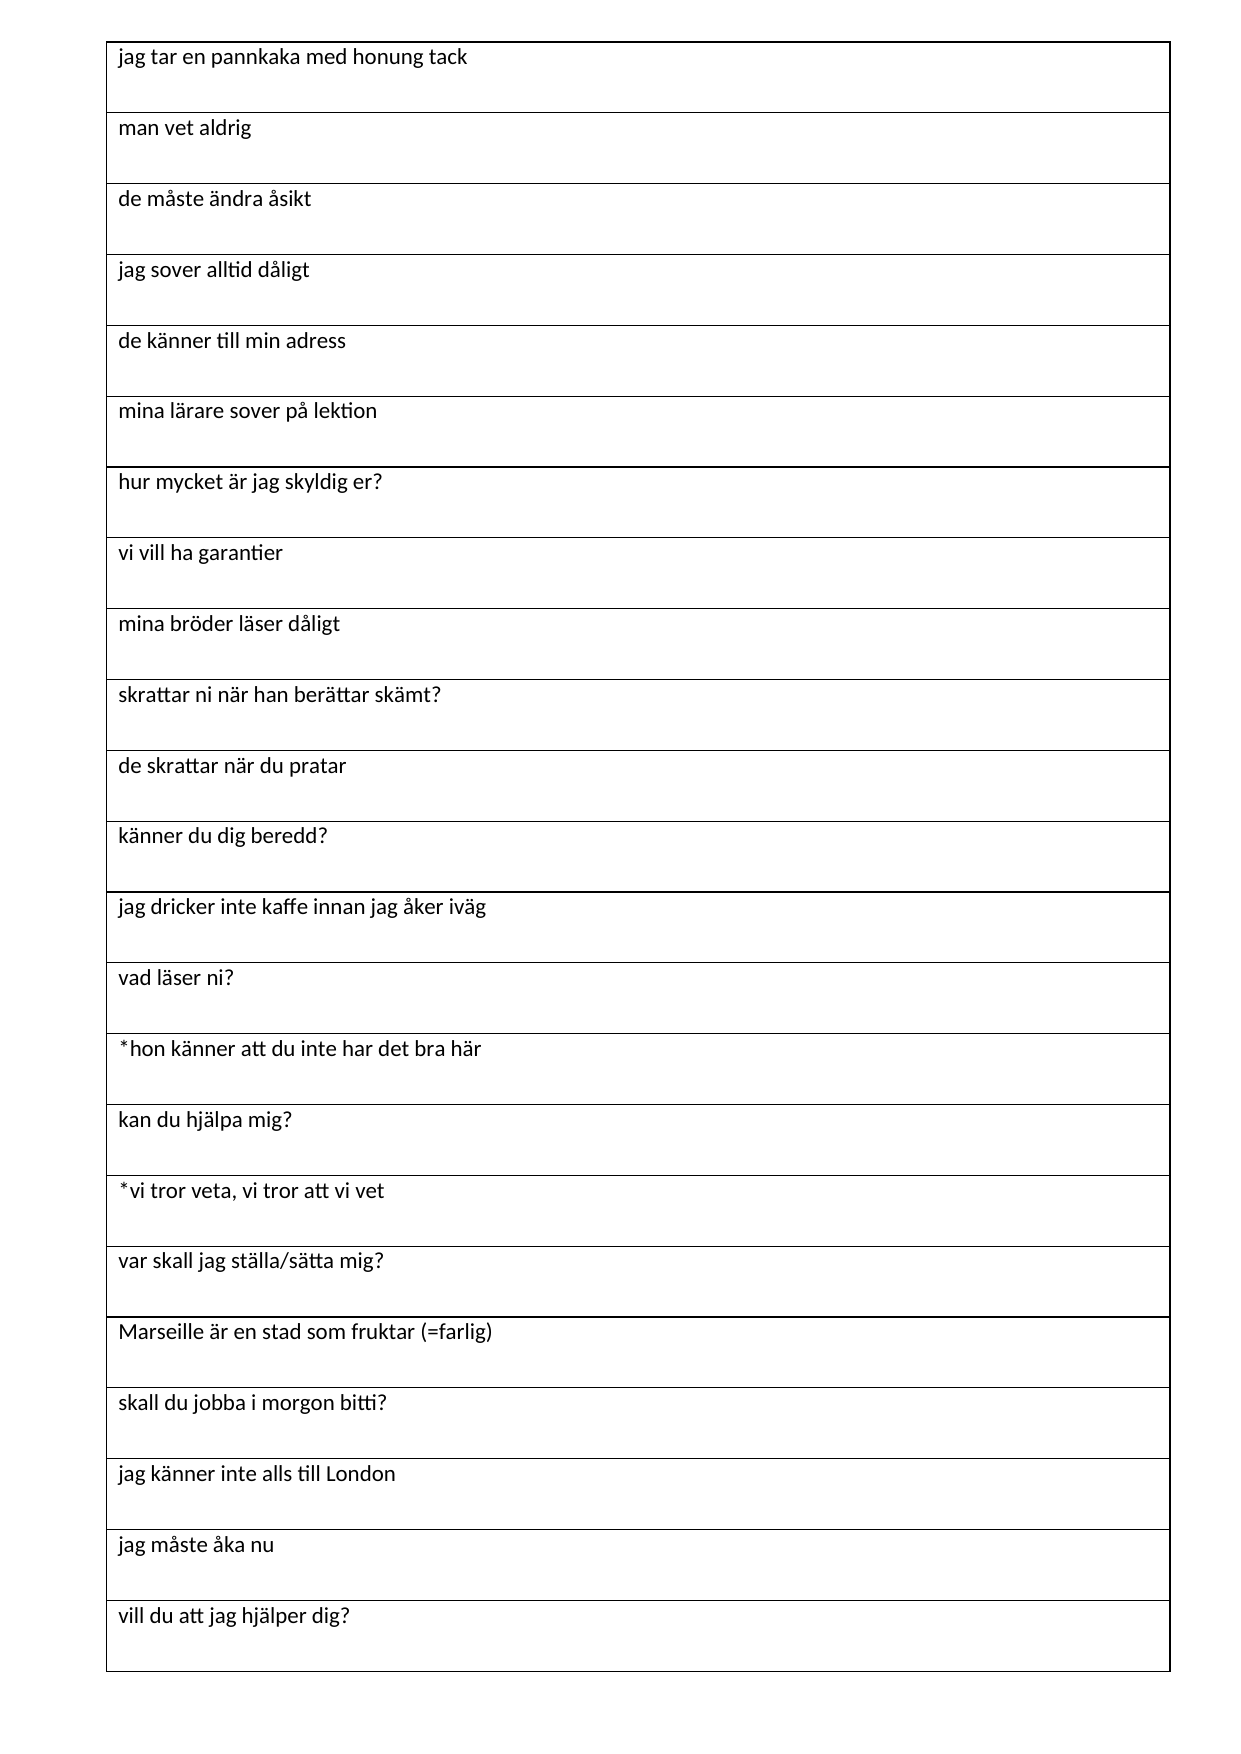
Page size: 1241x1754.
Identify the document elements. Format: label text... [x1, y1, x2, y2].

table_cell [639, 1247, 1169, 1316]
table_cell jag känner inte alls till London [107, 1459, 638, 1529]
table_cell Marseille är en stad som fruktar (=farlig) [107, 1318, 638, 1387]
table_cell de måste ändra åsikt [107, 184, 638, 254]
table_cell [639, 609, 1169, 679]
table_cell jag tar en pannkaka med honung tack [107, 43, 638, 112]
table_cell känner du dig beredd? [107, 822, 638, 891]
table_cell [639, 43, 1169, 112]
table_cell [639, 397, 1169, 466]
table_cell [639, 1459, 1169, 1529]
table_cell vill du att jag hjälper dig? [107, 1601, 638, 1671]
table_cell [639, 822, 1169, 891]
table_cell [639, 255, 1169, 325]
table_cell kan du hjälpa mig? [107, 1105, 638, 1175]
table_cell [639, 963, 1169, 1033]
table_cell [639, 538, 1169, 608]
table_cell [639, 893, 1169, 962]
table_cell [639, 1176, 1169, 1246]
table_cell skall du jobba i morgon bitti? [107, 1388, 638, 1458]
table_cell jag dricker inte kaffe innan jag åker iväg [107, 893, 638, 962]
table_cell vad läser ni? [107, 963, 638, 1033]
table_cell var skall jag ställa/sätta mig? [107, 1247, 638, 1316]
table_cell man vet aldrig [107, 113, 638, 183]
table_cell skrattar ni när han berättar skämt? [107, 680, 638, 750]
table_cell mina lärare sover på lektion [107, 397, 638, 466]
table_cell [639, 751, 1169, 821]
table_cell [639, 468, 1169, 537]
table_cell jag sover alltid dåligt [107, 255, 638, 325]
table_cell [639, 1318, 1169, 1387]
table_cell [639, 1388, 1169, 1458]
table_cell de känner till min adress [107, 326, 638, 396]
table_cell [639, 326, 1169, 396]
table_cell jag måste åka nu [107, 1530, 638, 1600]
table_cell [639, 1530, 1169, 1600]
table_cell [639, 680, 1169, 750]
table_cell [639, 113, 1169, 183]
table_cell [639, 1105, 1169, 1175]
table_cell de skrattar när du pratar [107, 751, 638, 821]
table_cell mina bröder läser dåligt [107, 609, 638, 679]
table_cell [639, 1034, 1169, 1104]
table_cell [639, 1601, 1169, 1671]
table_cell [639, 184, 1169, 254]
table_cell hur mycket är jag skyldig er? [107, 468, 638, 537]
table_cell *vi tror veta, vi tror att vi vet [107, 1176, 638, 1246]
table_cell vi vill ha garantier [107, 538, 638, 608]
table_cell *hon känner att du inte har det bra här [107, 1034, 638, 1104]
